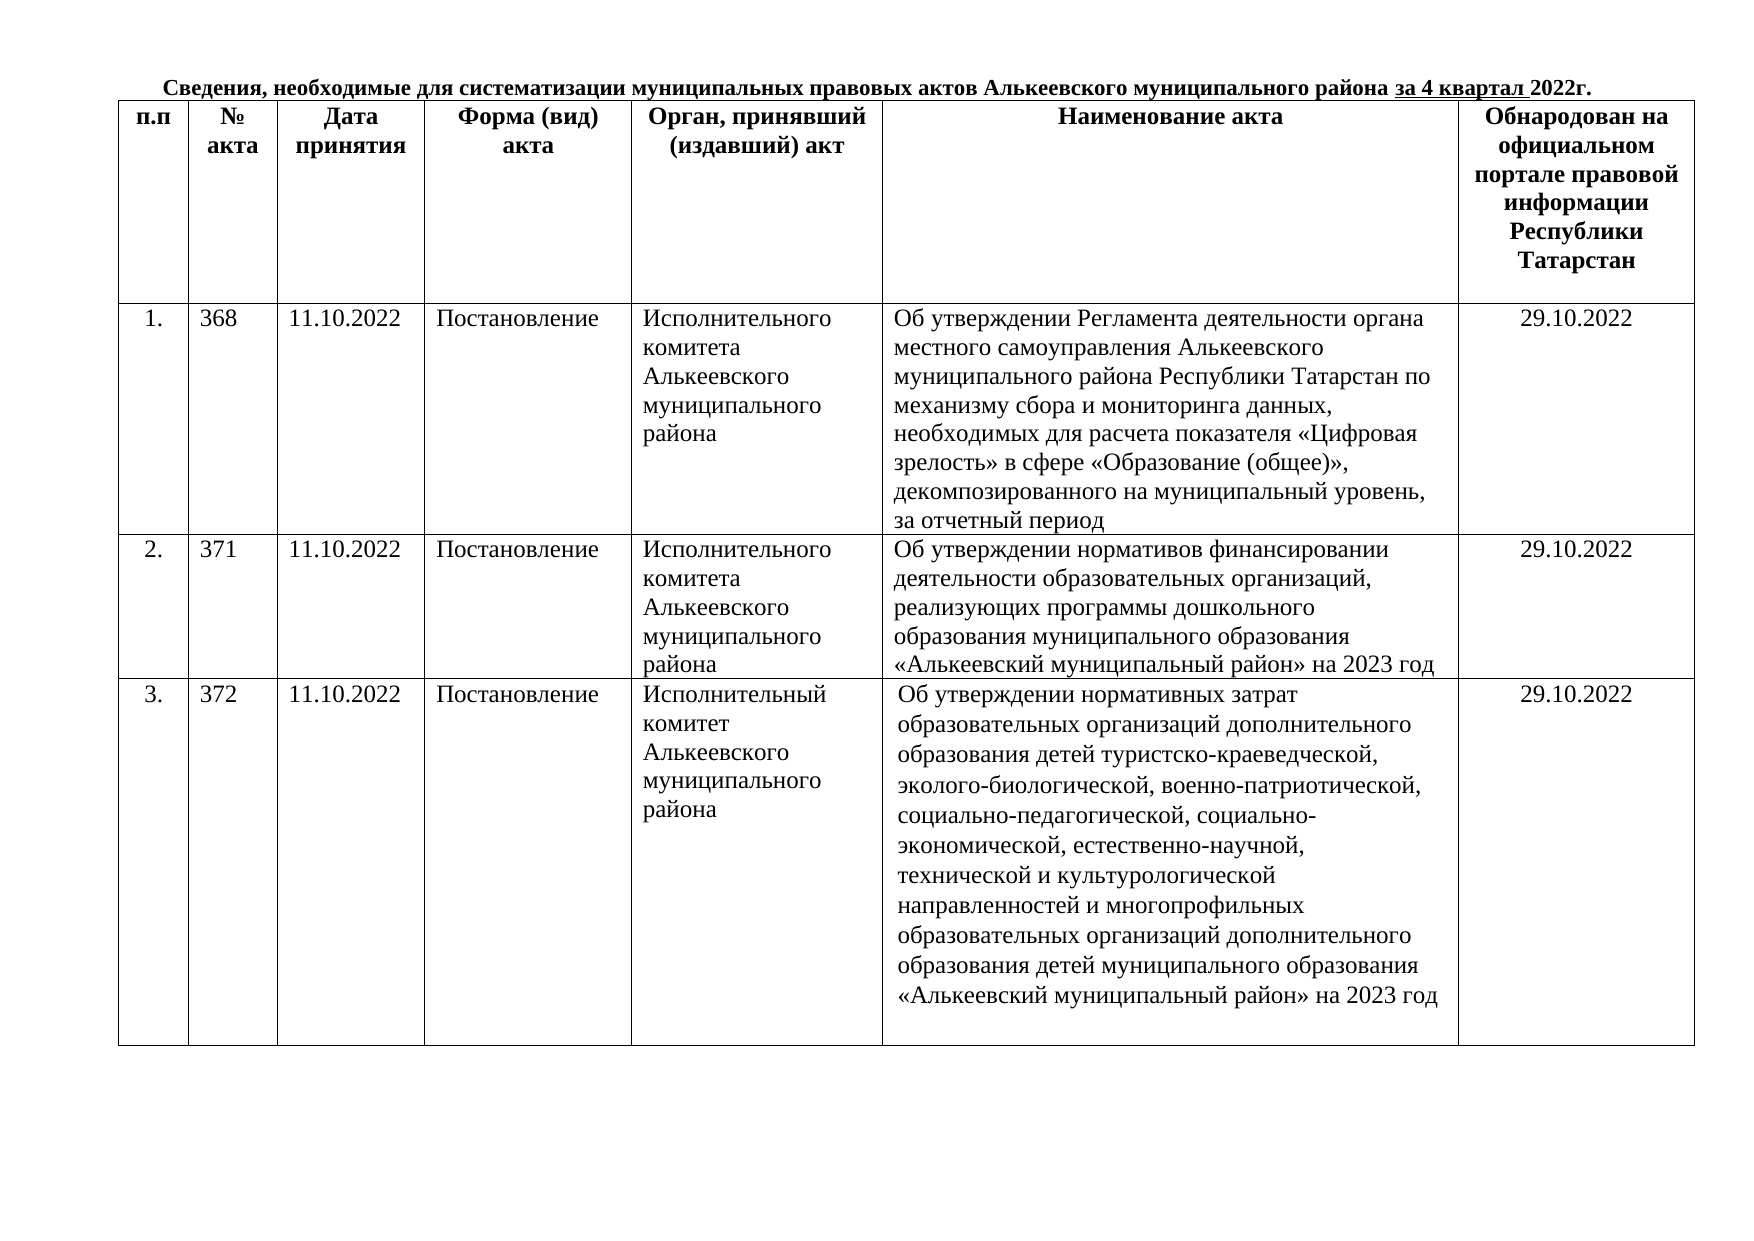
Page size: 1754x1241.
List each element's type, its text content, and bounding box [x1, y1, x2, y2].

table_header Обнародован на официальном портале правовой информации Республики Татарстан [1459, 101, 1694, 302]
table_cell [119, 304, 188, 533]
table_cell 11.10.2022 [278, 304, 424, 533]
table_header Форма (вид) акта [425, 101, 631, 302]
table_cell Постановление [425, 304, 631, 533]
table_cell Исполнительного комитета Алькеевского муниципального района [632, 535, 882, 678]
table_cell 372 [189, 679, 277, 1044]
table_cell 29.10.2022 [1459, 679, 1694, 1044]
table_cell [632, 679, 882, 1044]
table_cell 11.10.2022 [278, 679, 424, 1044]
table_header п.п [119, 101, 188, 302]
table_cell Исполнительного комитета Алькеевского муниципального района [632, 304, 882, 533]
table_header Орган, принявший (издавший) акт [632, 101, 882, 302]
table_cell Об утверждении Регламента деятельности органа местного самоуправления Алькеевского муниципального района Республики Татарстан по механизму сбора и мониторинга данных, необходимых для расчета показателя «Цифровая зрелость» в сфере «Образование (общее)», декомпозированного на муниципальный уровень, за отчетный период [883, 304, 1458, 533]
table_cell [119, 679, 188, 1044]
table_header Дата принятия [278, 101, 424, 302]
table_cell Об утверждении нормативов финансировании деятельности образовательных организаций, реализующих программы дошкольного образования муниципального образования «Алькеевский муниципальный район» на 2023 год [883, 535, 1458, 678]
table_cell Постановление [425, 535, 631, 678]
table_cell 11.10.2022 [278, 535, 424, 678]
table_header Наименование акта [883, 101, 1458, 302]
table_cell 371 [189, 535, 277, 678]
table_cell Постановление [425, 679, 631, 1044]
table_header № акта [189, 101, 277, 302]
table_cell Об утверждении нормативных затрат образовательных организаций дополнительного образования детей туристско-краеведческой, эколого-биологической, военно-патриотической, социально-педагогической, социально-экономической, естественно-научной, технической и культурологической направленностей и многопрофильных образовательных организаций дополнительного образования детей муниципального образования «Алькеевский муниципальный район» на 2023 год [883, 679, 1458, 1044]
table_cell [119, 535, 188, 678]
table_cell 368 [189, 304, 277, 533]
table_cell 29.10.2022 [1459, 304, 1694, 533]
table_cell 29.10.2022 [1459, 535, 1694, 678]
